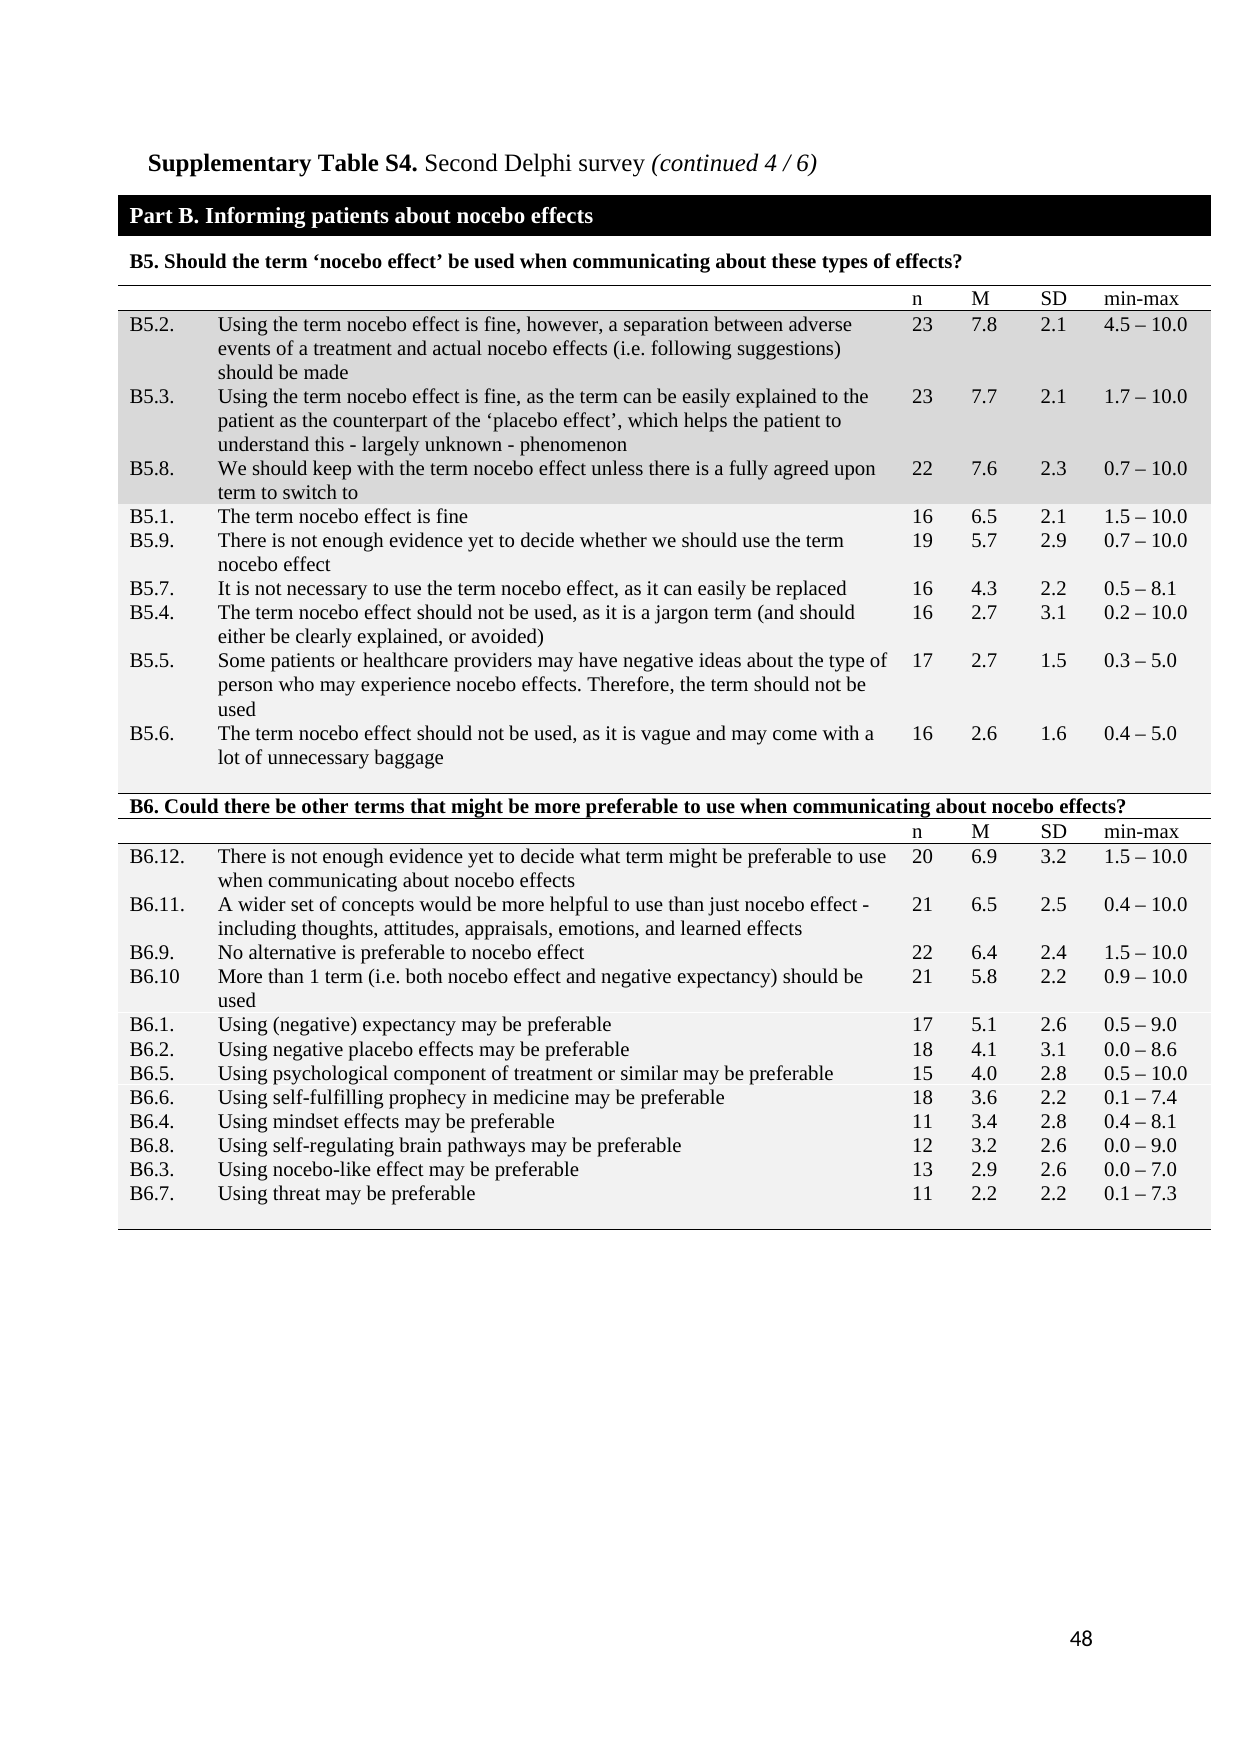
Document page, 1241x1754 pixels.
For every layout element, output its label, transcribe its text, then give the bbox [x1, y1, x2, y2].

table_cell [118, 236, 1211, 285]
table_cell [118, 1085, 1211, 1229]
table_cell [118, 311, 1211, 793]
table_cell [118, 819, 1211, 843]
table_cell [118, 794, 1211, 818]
text Supplementary Table S4. Second Delphi survey (continued 4 / 6) [148, 148, 1093, 176]
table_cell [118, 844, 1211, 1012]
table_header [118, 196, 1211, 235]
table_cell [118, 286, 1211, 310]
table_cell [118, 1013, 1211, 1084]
